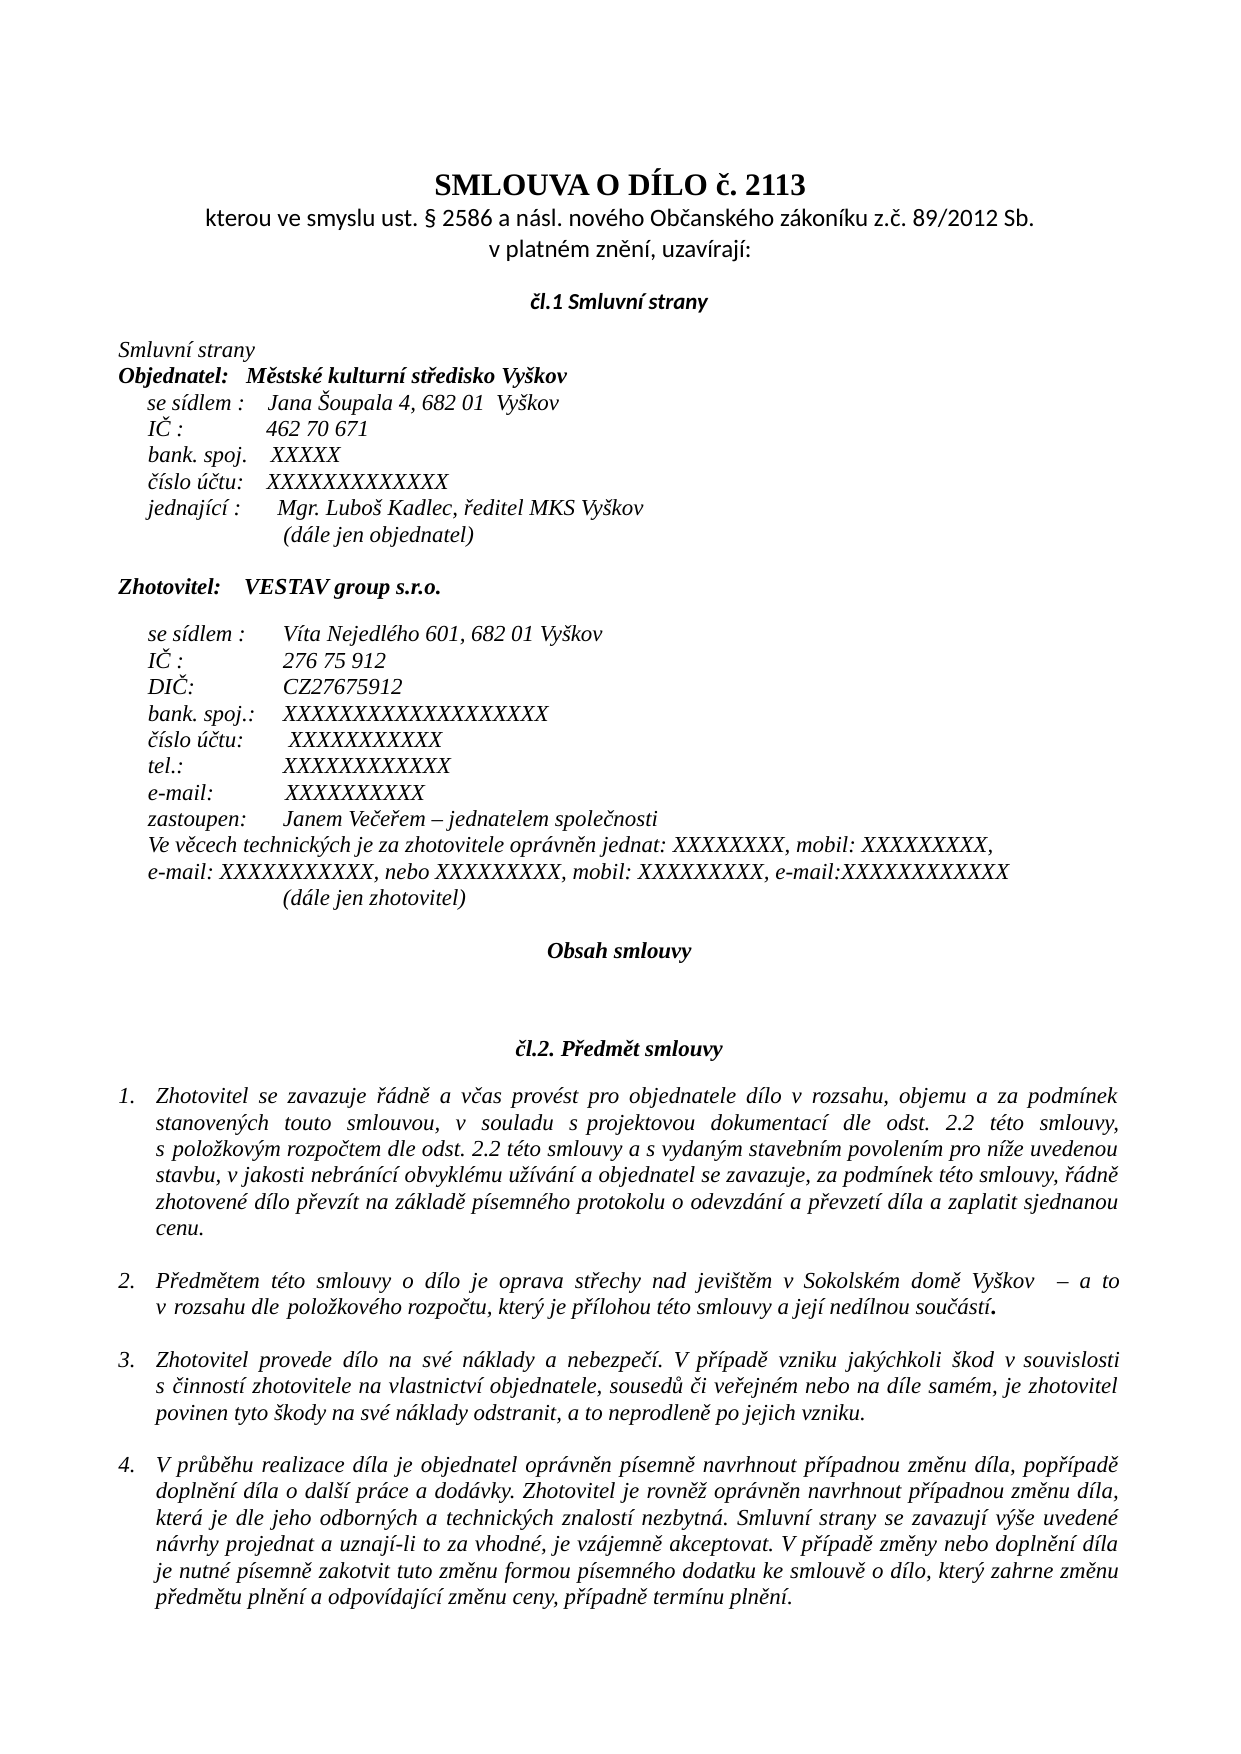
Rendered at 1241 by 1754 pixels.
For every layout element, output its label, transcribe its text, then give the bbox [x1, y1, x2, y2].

text Objednatel: Městské kulturní středisko Vyškov [118, 362, 1122, 389]
text čl.1 Smluvní strany [118, 287, 1122, 315]
text (dále jen zhotovitel) [148, 884, 1122, 910]
text se sídlem : Jana Šoupala 4, 682 01 Vyškov [118, 389, 1122, 415]
text IČ : 462 70 671 [148, 415, 1122, 442]
list Předmětem této smlouvy o dílo je oprava střechy nad jevištěm v Sokolském domě Vyškov – a to v rozsahu dle položkového rozpočtu, který je přílohou této smlouvy a její nedílnou součástí. [118, 1267, 1122, 1319]
text Smluvní strany [118, 336, 1122, 362]
text zastoupen: Janem Večeřem – jednatelem společnosti [148, 805, 1122, 831]
text SMLOUVA O DÍLO č. 2113 [118, 166, 1122, 202]
text Obsah smlouvy [118, 937, 1122, 963]
text čl.2. Předmět smlouvy [118, 1035, 1122, 1061]
text v platném znění, uzavírají: [118, 233, 1122, 263]
text číslo účtu: XXXXXXXXXXXXX [148, 468, 1122, 494]
text e-mail: XXXXXXXXXX [148, 779, 1122, 805]
text e-mail: XXXXXXXXXXX, nebo XXXXXXXXX, mobil: XXXXXXXXX, e-mail:XXXXXXXXXXXX [148, 858, 1122, 884]
list Zhotovitel se zavazuje řádně a včas provést pro objednatele dílo v rozsahu, objemu a za podmínek stanovených touto smlouvou, v souladu s projektovou dokumentací dle odst. 2.2 této smlouvy, s položkovým rozpočtem dle odst. 2.2 této smlouvy a s vydaným stavebním povolením pro níže uvedenou stavbu, v jakosti nebránící obvyklému užívání a objednatel se zavazuje, za podmínek této smlouvy, řádně zhotovené dílo převzít na základě písemného protokolu o odevzdání a převzetí díla a zaplatit sjednanou cenu. [118, 1082, 1122, 1240]
text IČ : 276 75 912 [148, 647, 1122, 673]
text DIČ: CZ27675912 [148, 673, 1122, 699]
text tel.: XXXXXXXXXXXX [148, 752, 1122, 779]
list V průběhu realizace díla je objednatel oprávněn písemně navrhnout případnou změnu díla, popřípadě doplnění díla o další práce a dodávky. Zhotovitel je rovněž oprávněn navrhnout případnou změnu díla, která je dle jeho odborných a technických znalostí nezbytná. Smluvní strany se zavazují výše uvedené návrhy projednat a uznají-li to za vhodné, je vzájemně akceptovat. V případě změny nebo doplnění díla je nutné písemně zakotvit tuto změnu formou písemného dodatku ke smlouvě o dílo, který zahrne změnu předmětu plnění a odpovídající změnu ceny, případně termínu plnění. [118, 1451, 1122, 1609]
list Zhotovitel: VESTAV group s.r.o. [118, 573, 1122, 600]
text (dále jen objednatel) [148, 521, 1122, 547]
text číslo účtu: XXXXXXXXXXX [148, 726, 1122, 752]
list Zhotovitel provede dílo na své náklady a nebezpečí. V případě vzniku jakýchkoli škod v souvislosti s činností zhotovitele na vlastnictví objednatele, sousedů či veřejném nebo na díle samém, je zhotovitel povinen tyto škody na své náklady odstranit, a to neprodleně po jejich vzniku. [118, 1346, 1122, 1425]
text bank. spoj.: XXXXXXXXXXXXXXXXXXX [148, 699, 1122, 726]
text bank. spoj. XXXXX [148, 442, 1122, 468]
text jednající : Mgr. Luboš Kadlec, ředitel MKS Vyškov [148, 494, 1122, 521]
text kterou ve smyslu ust. § 2586 a násl. nového Občanského zákoníku z.č. 89/2012 Sb. [118, 202, 1122, 233]
text se sídlem : Víta Nejedlého 601, 682 01 Vyškov [148, 621, 1122, 647]
text Ve věcech technických je za zhotovitele oprávněn jednat: XXXXXXXX, mobil: XXXXXXXXX, [148, 831, 1122, 858]
